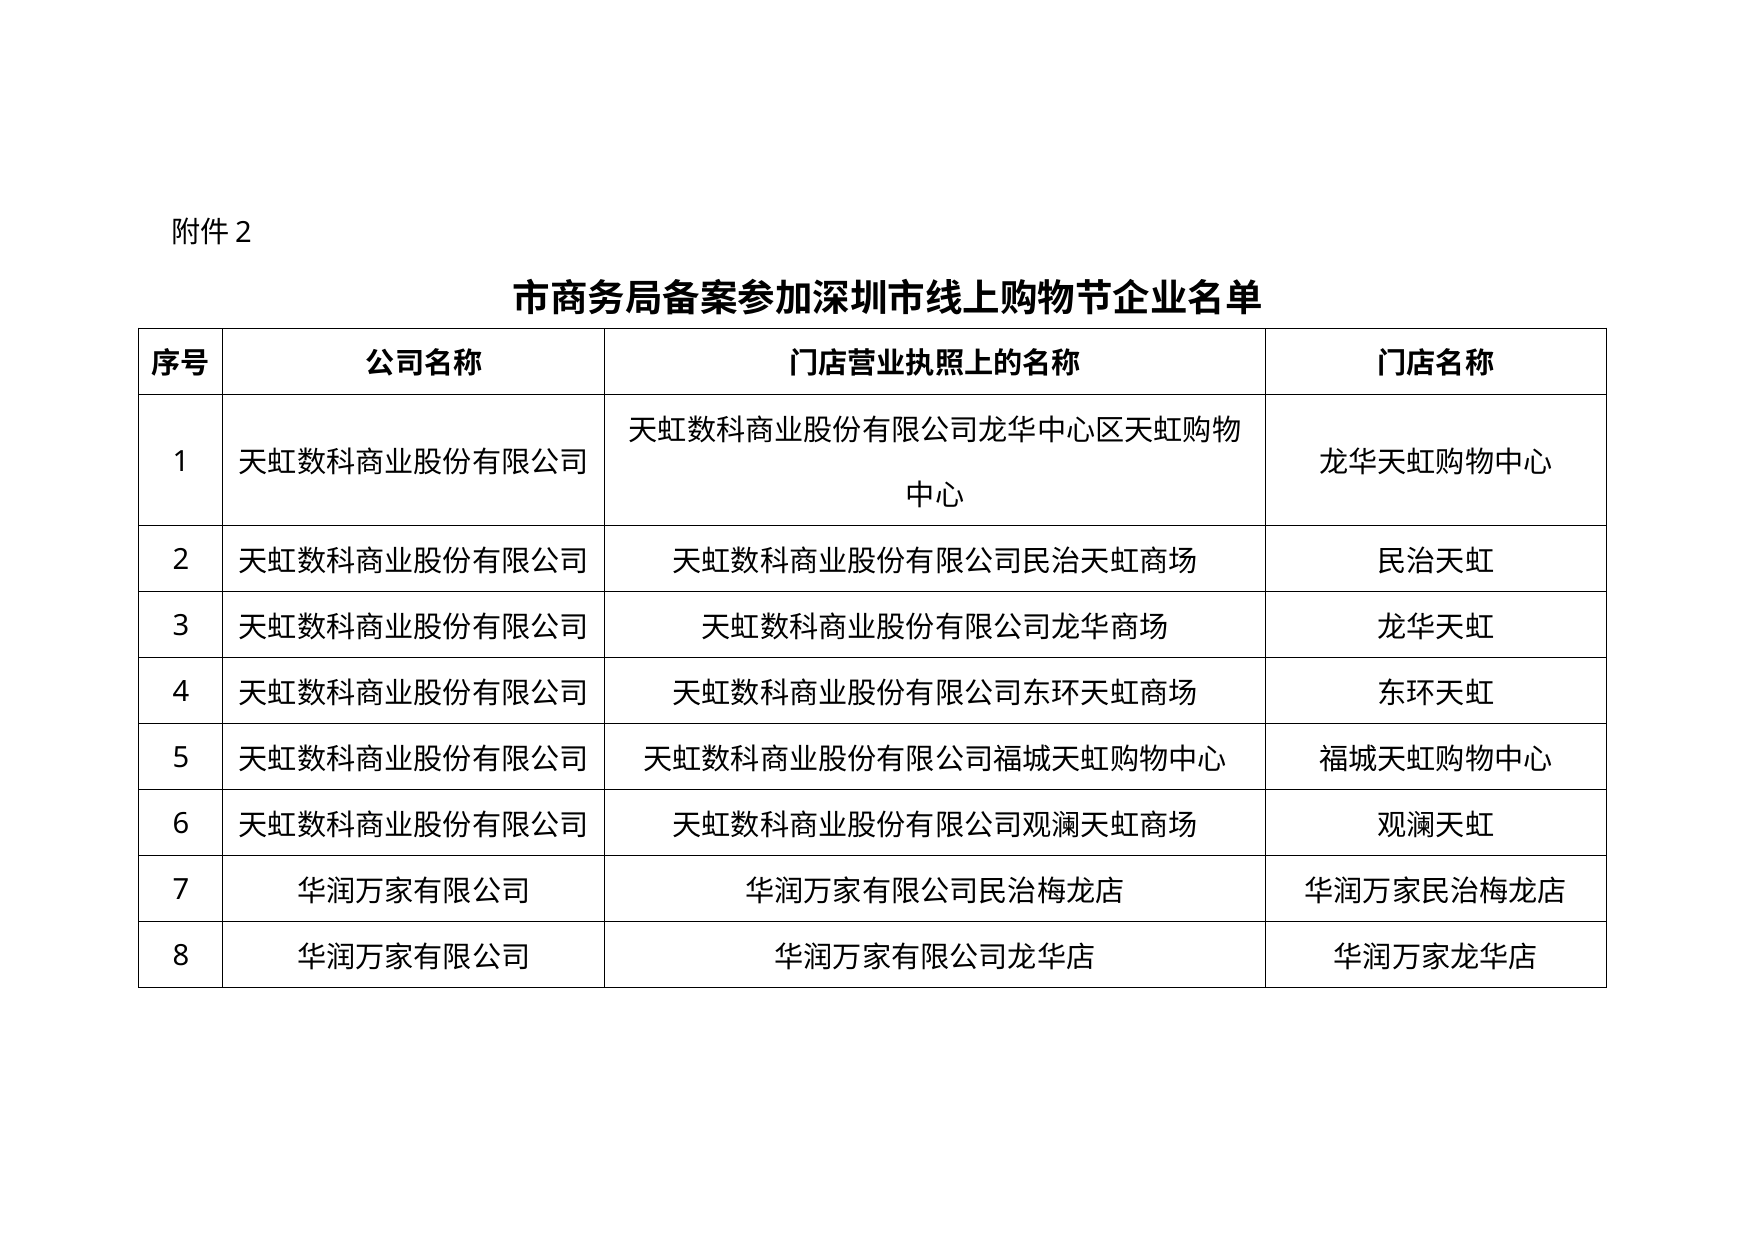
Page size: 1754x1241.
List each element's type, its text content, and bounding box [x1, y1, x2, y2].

table_cell 4 [139, 658, 222, 723]
table_cell 天虹数科商业股份有限公司 [223, 395, 604, 525]
table_cell 天虹数科商业股份有限公司 [223, 658, 604, 723]
table_cell 华润万家有限公司龙华店 [605, 922, 1265, 987]
table_cell 8 [139, 922, 222, 987]
table_header 序号 [139, 329, 222, 394]
table_cell 天虹数科商业股份有限公司 [223, 724, 604, 789]
table_cell 天虹数科商业股份有限公司民治天虹商场 [605, 526, 1265, 591]
table_cell 1 [139, 395, 222, 525]
table_cell 6 [139, 790, 222, 855]
table_cell 观澜天虹 [1266, 790, 1606, 855]
text 市商务局备案参加深圳市线上购物节企业名单 [150, 263, 1604, 328]
table_cell 天虹数科商业股份有限公司观澜天虹商场 [605, 790, 1265, 855]
table_cell 华润万家龙华店 [1266, 922, 1606, 987]
table_cell 龙华天虹购物中心 [1266, 395, 1606, 525]
table_cell 3 [139, 592, 222, 657]
table_cell 东环天虹 [1266, 658, 1606, 723]
table_cell 天虹数科商业股份有限公司龙华商场 [605, 592, 1265, 657]
table_cell 龙华天虹 [1266, 592, 1606, 657]
table_cell 天虹数科商业股份有限公司 [223, 790, 604, 855]
table_cell 天虹数科商业股份有限公司龙华中心区天虹购物中心 [605, 395, 1265, 525]
table_cell 华润万家有限公司民治梅龙店 [605, 856, 1265, 921]
table_cell 华润万家民治梅龙店 [1266, 856, 1606, 921]
text 附件2 [150, 198, 1604, 263]
table_cell 天虹数科商业股份有限公司 [223, 526, 604, 591]
table_cell 民治天虹 [1266, 526, 1606, 591]
table_cell 华润万家有限公司 [223, 922, 604, 987]
table_cell 5 [139, 724, 222, 789]
table_cell 福城天虹购物中心 [1266, 724, 1606, 789]
table_cell 华润万家有限公司 [223, 856, 604, 921]
table_cell 2 [139, 526, 222, 591]
table_cell 天虹数科商业股份有限公司福城天虹购物中心 [605, 724, 1265, 789]
table_cell 天虹数科商业股份有限公司 [223, 592, 604, 657]
table_header 门店名称 [1266, 329, 1606, 394]
table_cell 7 [139, 856, 222, 921]
table_header 门店营业执照上的名称 [605, 329, 1265, 394]
table_cell 天虹数科商业股份有限公司东环天虹商场 [605, 658, 1265, 723]
table_header 公司名称 [223, 329, 604, 394]
